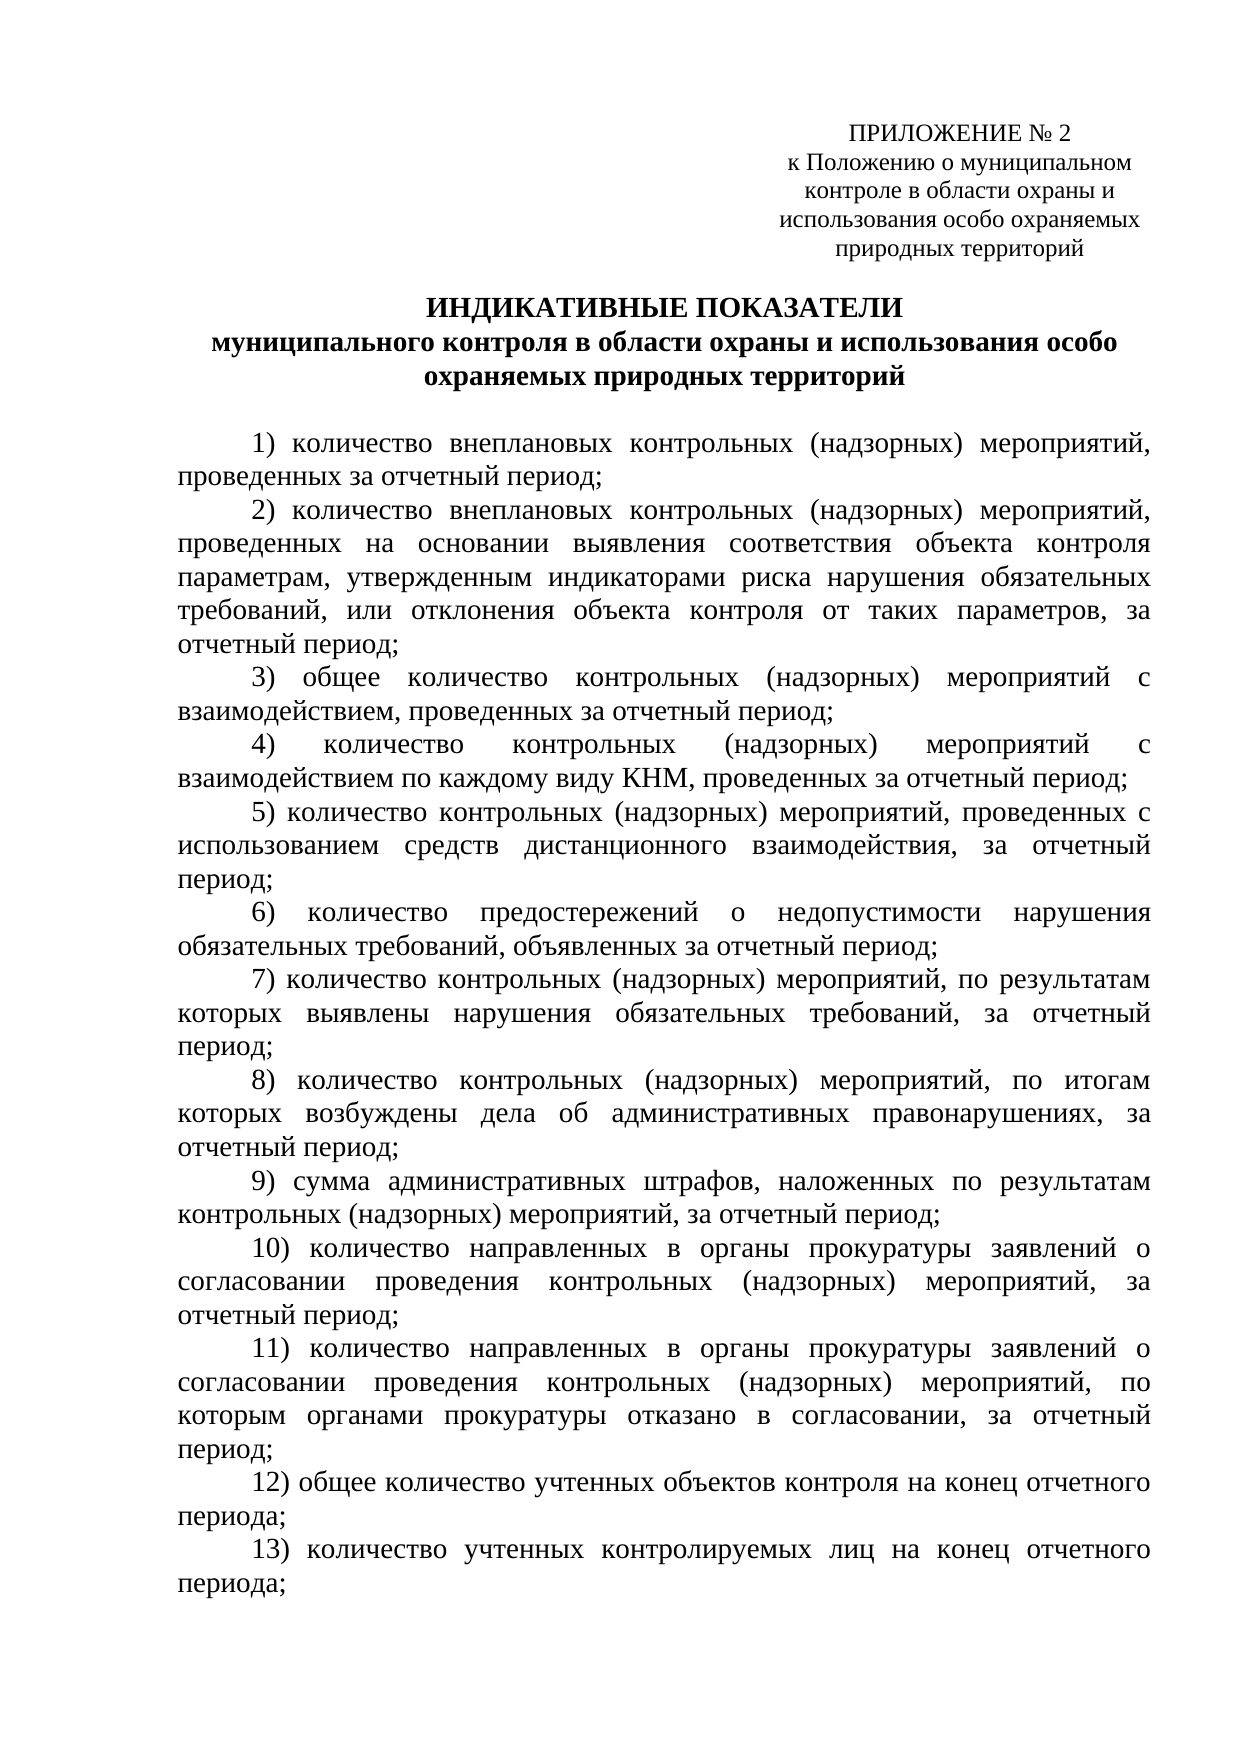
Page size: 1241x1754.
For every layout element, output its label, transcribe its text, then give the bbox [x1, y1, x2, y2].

text 5) количество контрольных (надзорных) мероприятий, проведенных с использованием средств дистанционного взаимодействия, за отчетный период; [177, 794, 1152, 894]
text 8) количество контрольных (надзорных) мероприятий, по итогам которых возбуждены дела об административных правонарушениях, за отчетный период; [177, 1062, 1152, 1163]
text ИНДИКАТИВНЫЕ ПОКАЗАТЕЛИ [177, 291, 1152, 324]
text 4) количество контрольных (надзорных) мероприятий с взаимодействием по каждому виду КНМ, проведенных за отчетный период; [177, 727, 1152, 794]
text 9) сумма административных штрафов, наложенных по результатам контрольных (надзорных) мероприятий, за отчетный период; [177, 1163, 1152, 1230]
text к Положению о муниципальном контроле в области охраны и использования особо охраняемых природных территорий [768, 147, 1152, 262]
text 6) количество предостережений о недопустимости нарушения обязательных требований, объявленных за отчетный период; [177, 894, 1152, 961]
text 1) количество внеплановых контрольных (надзорных) мероприятий, проведенных за отчетный период; [177, 425, 1152, 492]
text 12) общее количество учтенных объектов контроля на конец отчетного периода; [177, 1464, 1152, 1532]
text 13) количество учтенных контролируемых лиц на конец отчетного периода; [177, 1532, 1152, 1599]
text муниципального контроля в области охраны и использования особо охраняемых природных территорий [177, 324, 1152, 391]
text ПРИЛОЖЕНИЕ № 2 [768, 118, 1152, 147]
text 2) количество внеплановых контрольных (надзорных) мероприятий, проведенных на основании выявления соответствия объекта контроля параметрам, утвержденным индикаторами риска нарушения обязательных требований, или отклонения объекта контроля от таких параметров, за отчетный период; [177, 492, 1152, 659]
text 10) количество направленных в органы прокуратуры заявлений о согласовании проведения контрольных (надзорных) мероприятий, за отчетный период; [177, 1230, 1152, 1330]
text 11) количество направленных в органы прокуратуры заявлений о согласовании проведения контрольных (надзорных) мероприятий, по которым органами прокуратуры отказано в согласовании, за отчетный период; [177, 1330, 1152, 1464]
text 7) количество контрольных (надзорных) мероприятий, по результатам которых выявлены нарушения обязательных требований, за отчетный период; [177, 961, 1152, 1062]
text 3) общее количество контрольных (надзорных) мероприятий с взаимодействием, проведенных за отчетный период; [177, 659, 1152, 727]
